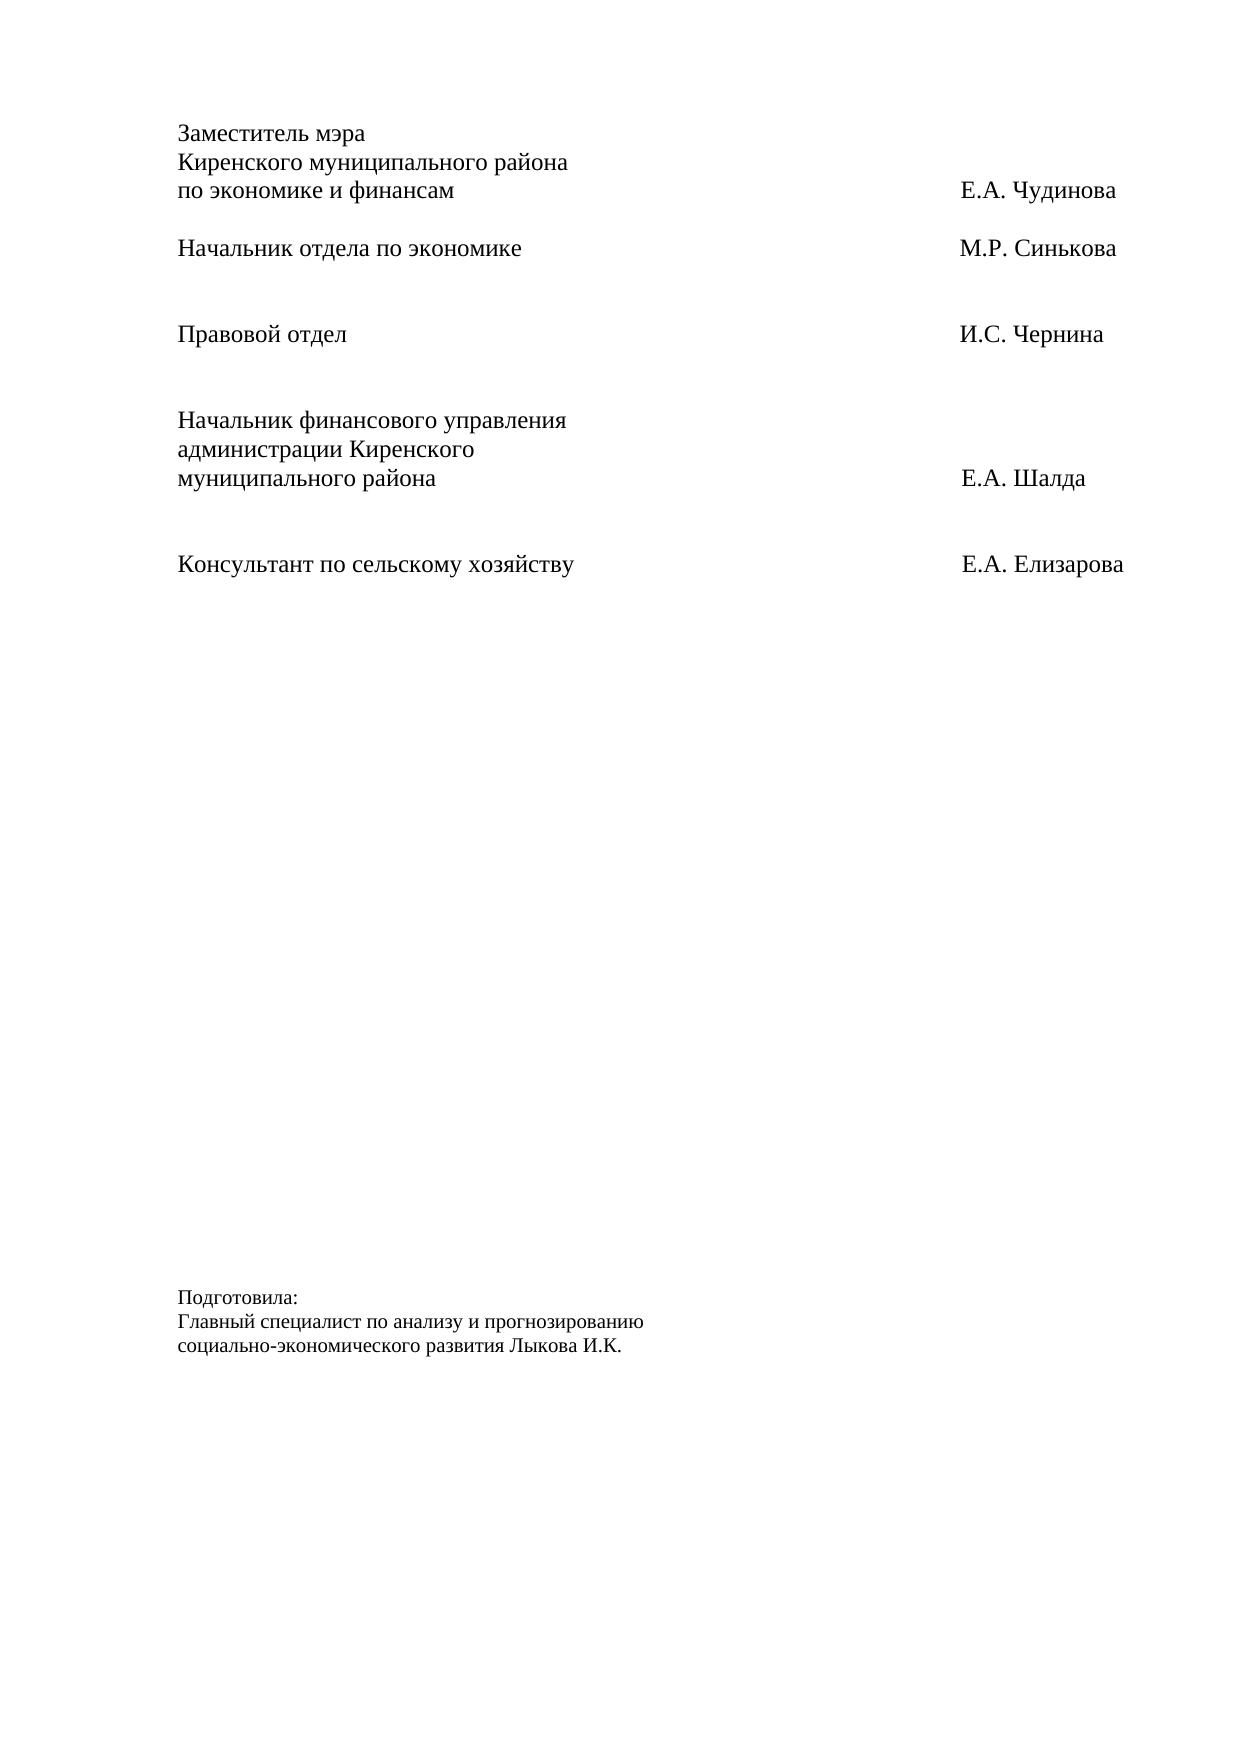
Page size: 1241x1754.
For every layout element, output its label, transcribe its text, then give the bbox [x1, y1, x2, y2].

text по экономике и финансам Е.А. Чудинова [177, 176, 1152, 204]
text администрации Киренского [177, 434, 1152, 463]
text Консультант по сельскому хозяйству Е.А. Елизарова [177, 549, 1152, 578]
text Правовой отдел И.С. Чернина [177, 319, 1152, 348]
text Главный специалист по анализу и прогнозированию [177, 1309, 1152, 1333]
text Начальник отдела по экономике М.Р. Синькова [177, 233, 1152, 262]
text Заместитель мэра [177, 118, 1152, 147]
text Начальник финансового управления [177, 406, 1152, 434]
text Подготовила: [177, 1285, 1152, 1309]
text муниципального района Е.А. Шалда [177, 463, 1152, 492]
text Киренского муниципального района [177, 147, 1152, 176]
text социально-экономического развития Лыкова И.К. [177, 1333, 1152, 1357]
